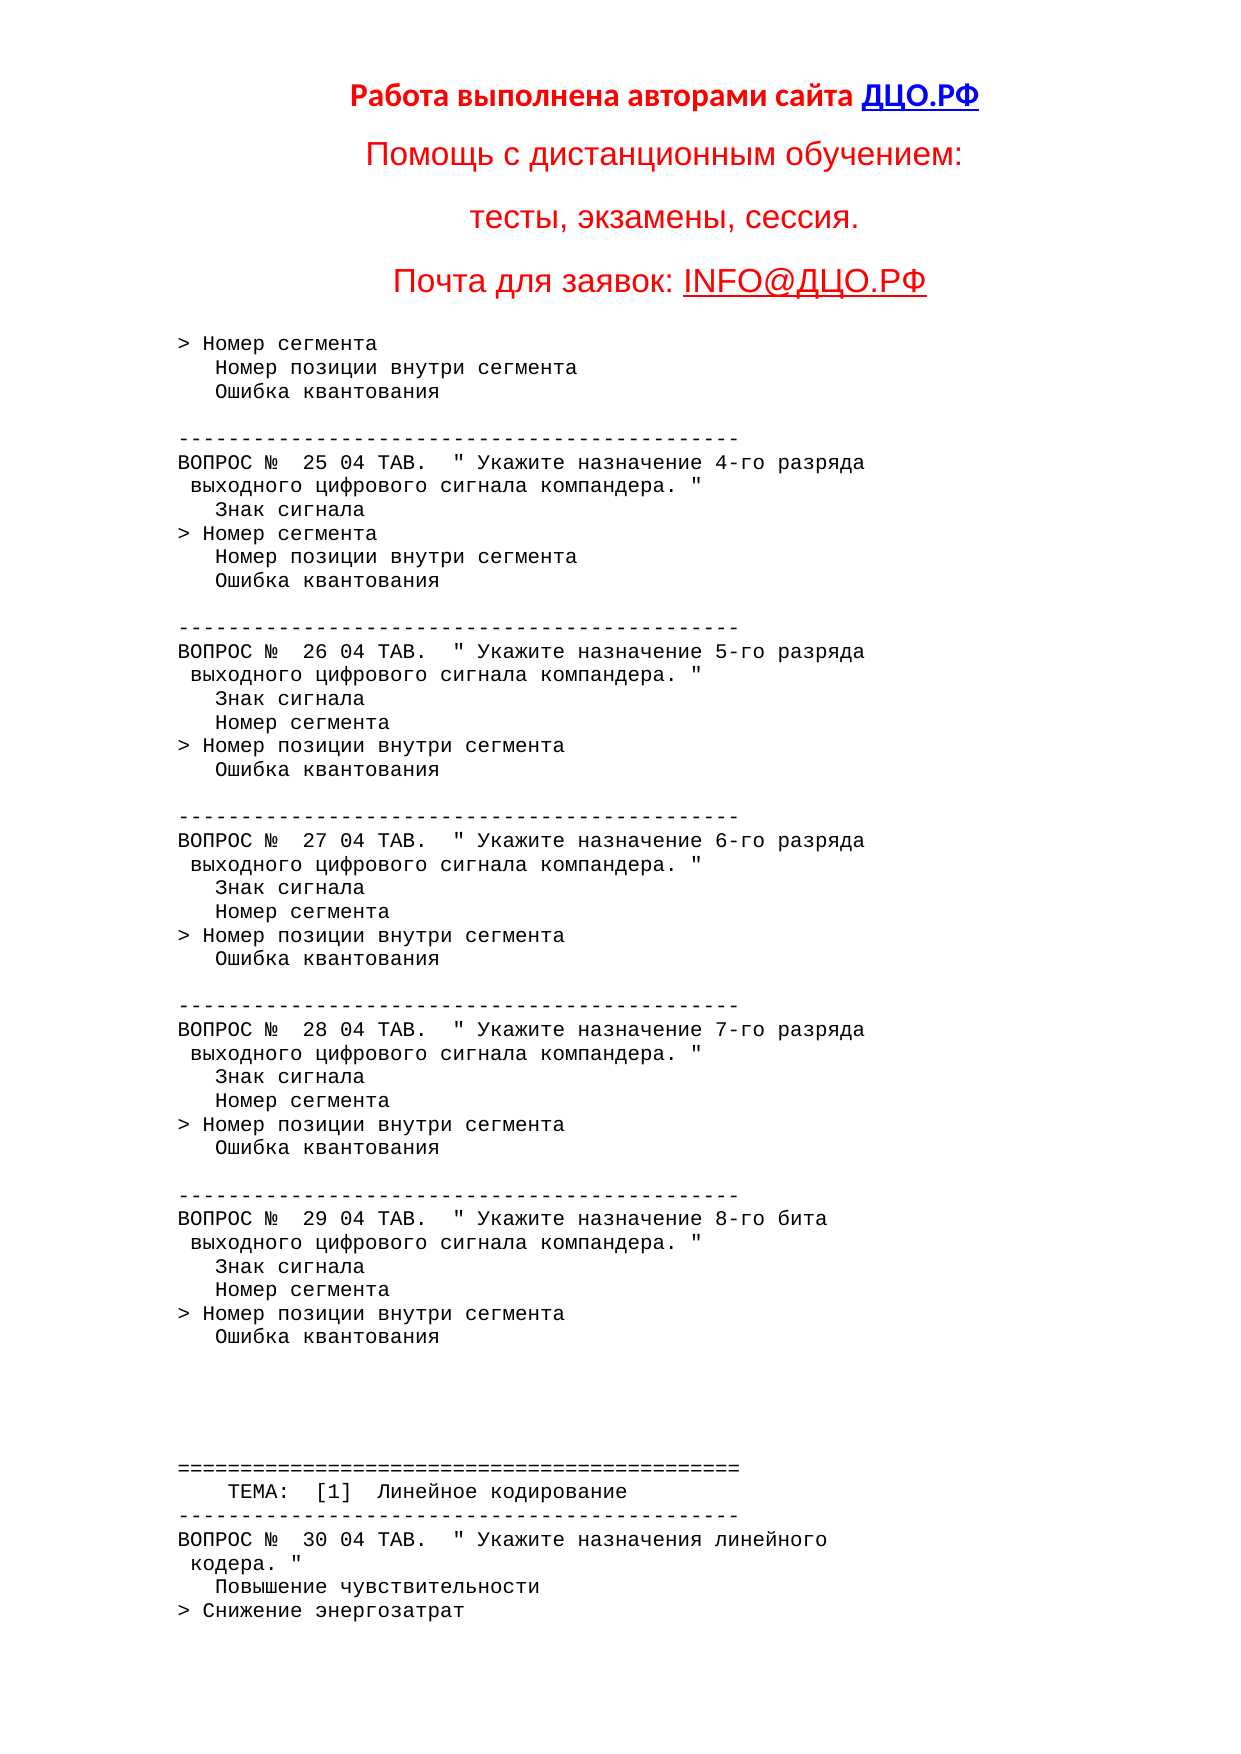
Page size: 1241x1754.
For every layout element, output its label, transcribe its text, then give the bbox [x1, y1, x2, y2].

text Номер сегмента [177, 1090, 1152, 1114]
text выходного цифрового сигнала компандера. " [177, 1232, 1152, 1256]
text ВОПРОС № 26 04 TAB. " Укажите назначение 5-го разряда [177, 641, 1152, 664]
text выходного цифрового сигнала компандера. " [177, 854, 1152, 877]
text ВОПРОС № 30 04 TAB. " Укажите назначения линейного [177, 1529, 1152, 1552]
text ВОПРОС № 28 04 TAB. " Укажите назначение 7-го разряда [177, 1019, 1152, 1043]
text кодера. " [177, 1552, 1152, 1576]
text Ошибка квантования [177, 570, 1152, 593]
text ============================================= [177, 1458, 1152, 1482]
text ВОПРОС № 27 04 TAB. " Укажите назначение 6-го разряда [177, 830, 1152, 854]
text > Номер сегмента [177, 523, 1152, 546]
text > Номер позиции внутри сегмента [177, 735, 1152, 759]
text --------------------------------------------- [177, 617, 1152, 641]
text > Номер сегмента [177, 333, 1152, 357]
text > Номер позиции внутри сегмента [177, 1114, 1152, 1137]
text ТЕМА: [1] Линейное кодирование [177, 1482, 1152, 1505]
text Номер сегмента [177, 1279, 1152, 1303]
text --------------------------------------------- [177, 806, 1152, 830]
text Номер позиции внутри сегмента [177, 357, 1152, 381]
text > Номер позиции внутри сегмента [177, 1303, 1152, 1327]
text Ошибка квантования [177, 1327, 1152, 1350]
text выходного цифрового сигнала компандера. " [177, 1043, 1152, 1066]
text Номер сегмента [177, 901, 1152, 924]
text > Снижение энергозатрат [177, 1600, 1152, 1623]
text Ошибка квантования [177, 759, 1152, 783]
text --------------------------------------------- [177, 1185, 1152, 1208]
text Повышение чувствительности [177, 1576, 1152, 1600]
text ВОПРОС № 25 04 TAB. " Укажите назначение 4-го разряда [177, 452, 1152, 475]
text Знак сигнала [177, 877, 1152, 901]
text --------------------------------------------- [177, 996, 1152, 1019]
text Номер позиции внутри сегмента [177, 546, 1152, 570]
text Знак сигнала [177, 1256, 1152, 1279]
text Ошибка квантования [177, 1137, 1152, 1161]
text Знак сигнала [177, 499, 1152, 523]
text > Номер позиции внутри сегмента [177, 924, 1152, 948]
text выходного цифрового сигнала компандера. " [177, 475, 1152, 499]
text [177, 428, 1152, 452]
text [177, 1505, 1152, 1529]
text Ошибка квантования [177, 948, 1152, 972]
text Номер сегмента [177, 712, 1152, 735]
text Знак сигнала [177, 1066, 1152, 1090]
text ВОПРОС № 29 04 TAB. " Укажите назначение 8-го бита [177, 1208, 1152, 1232]
text Знак сигнала [177, 688, 1152, 712]
text Ошибка квантования [177, 381, 1152, 404]
text выходного цифрового сигнала компандера. " [177, 664, 1152, 688]
